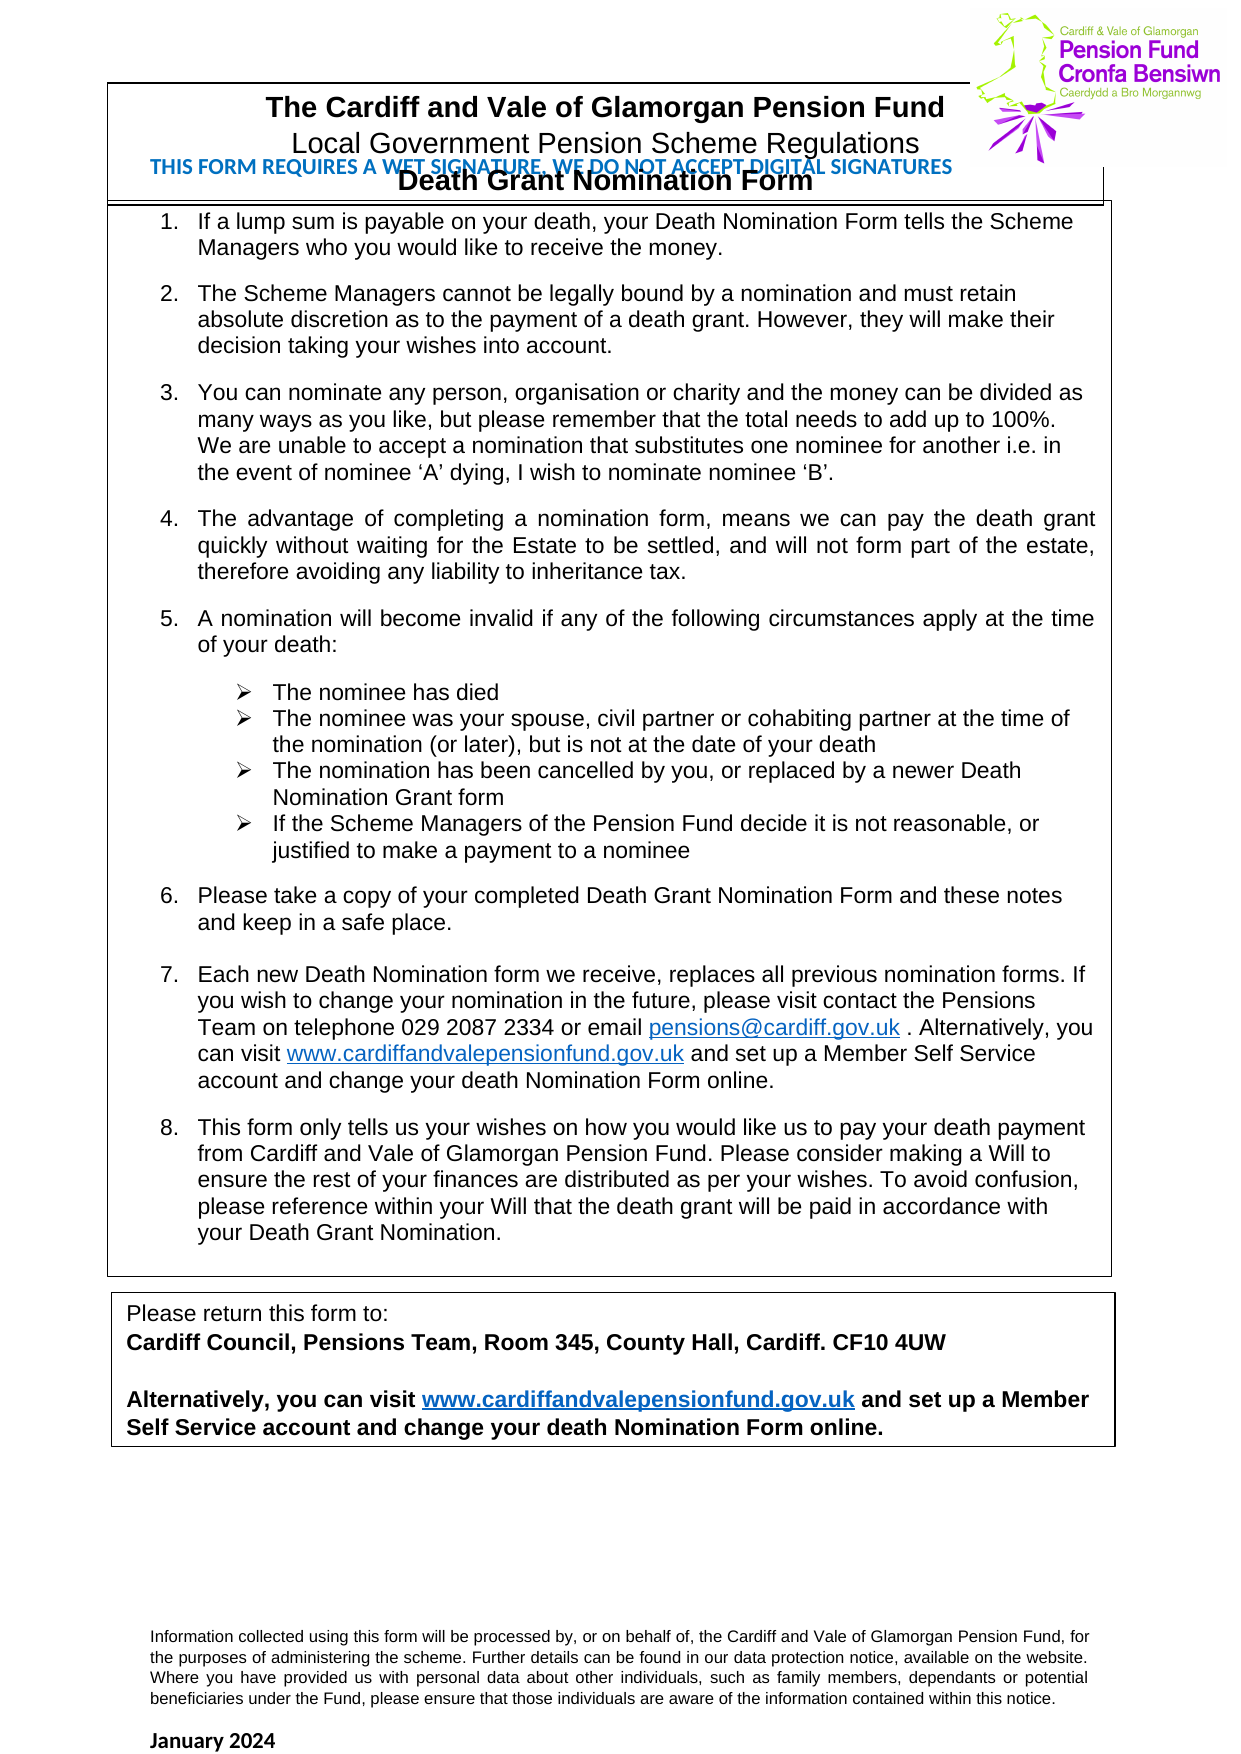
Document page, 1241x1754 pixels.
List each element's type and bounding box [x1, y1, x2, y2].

picture [970, 8, 1227, 167]
